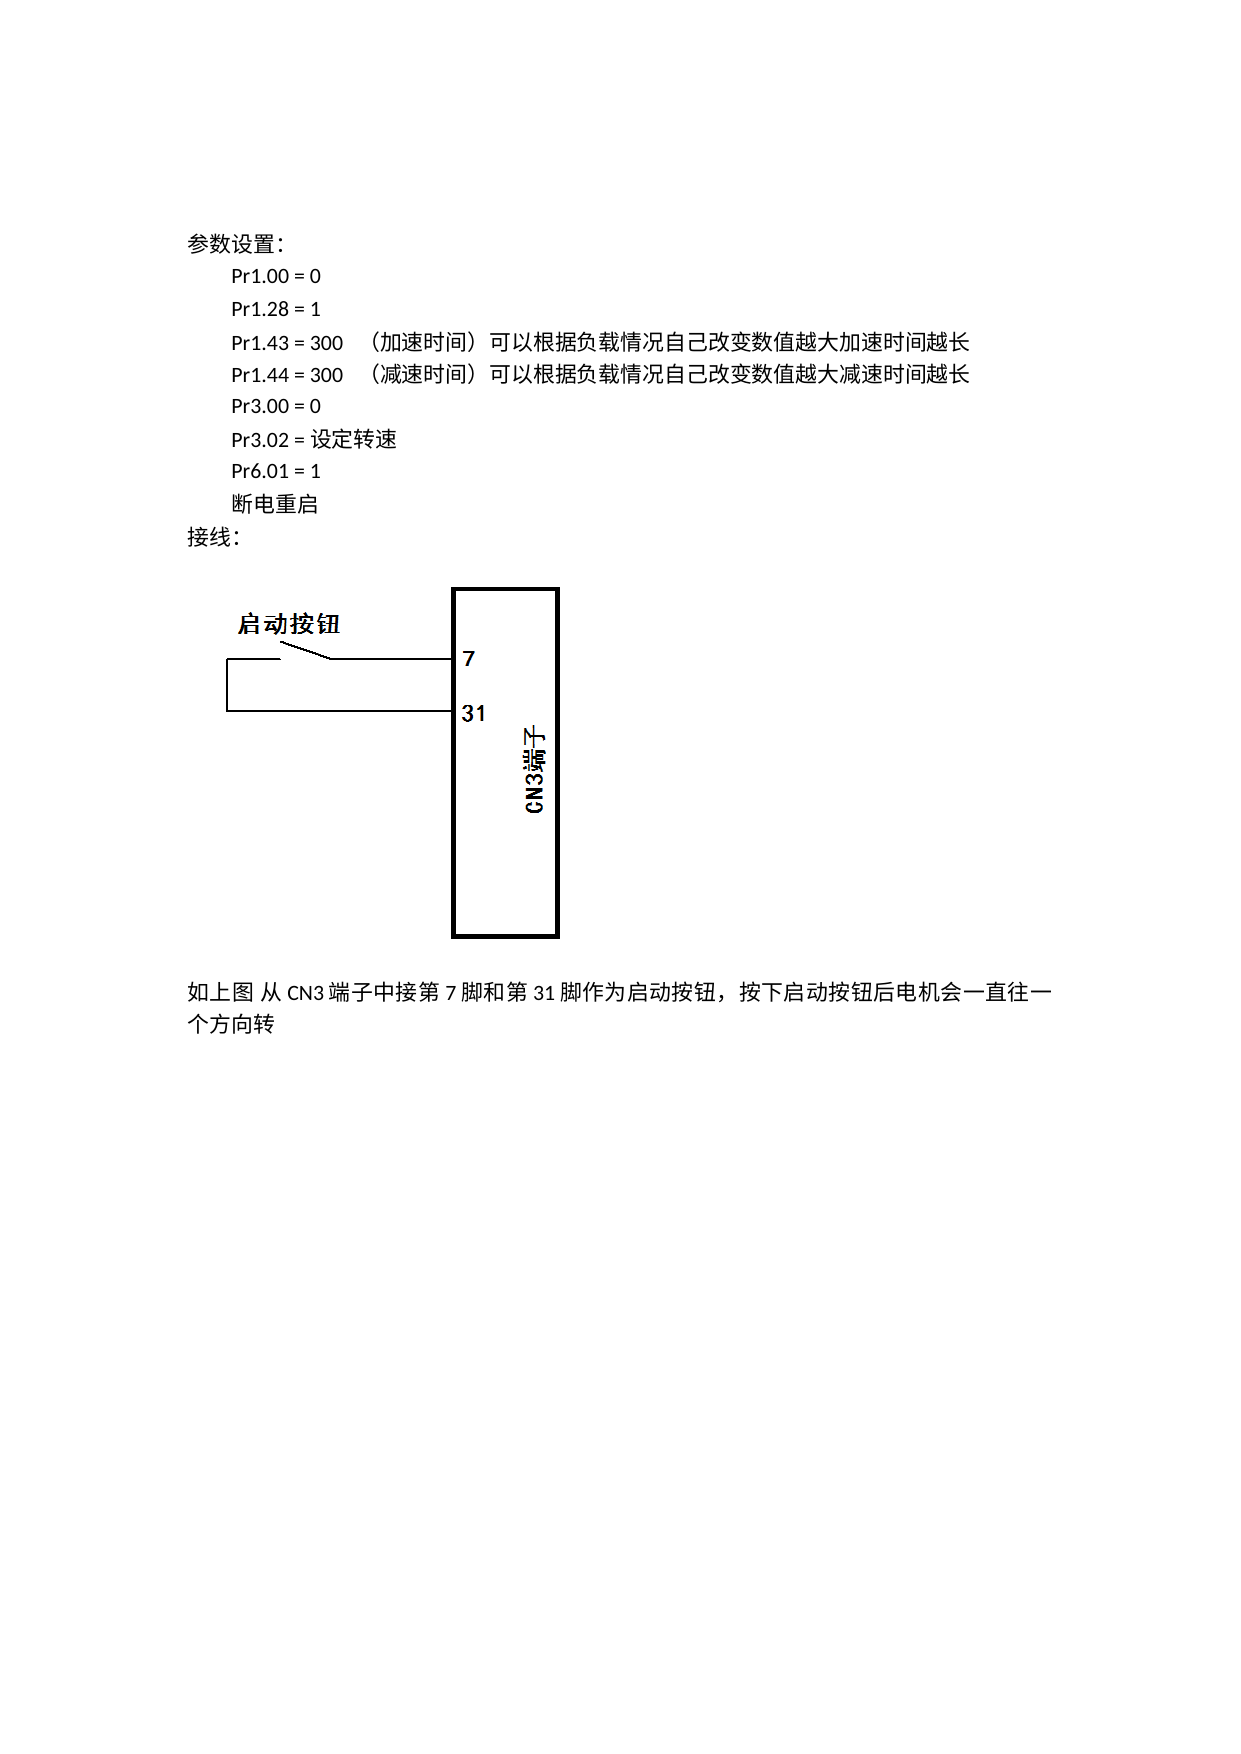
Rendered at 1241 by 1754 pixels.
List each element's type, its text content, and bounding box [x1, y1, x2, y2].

text Pr3.02 = 设定转速 [187, 422, 1053, 454]
text Pr6.01 = 1 [187, 454, 1053, 487]
text Pr1.44 = 300 （减速时间）可以根据负载情况自己改变数值越大减速时间越长 [187, 357, 1053, 389]
text 参数设置： [187, 227, 1053, 259]
text Pr1.43 = 300 （加速时间）可以根据负载情况自己改变数值越大加速时间越长 [187, 324, 1053, 357]
text 接线： [187, 519, 1053, 552]
text Pr1.28 = 1 [187, 292, 1053, 324]
picture [187, 551, 583, 951]
text 如上图 从CN3端子中接第7脚和第31脚作为启动按钮，按下启动按钮后电机会一直往一个方向转 [187, 974, 1053, 1039]
text 断电重启 [187, 487, 1053, 519]
text Pr3.00 = 0 [187, 389, 1053, 422]
text Pr1.00 = 0 [187, 259, 1053, 292]
